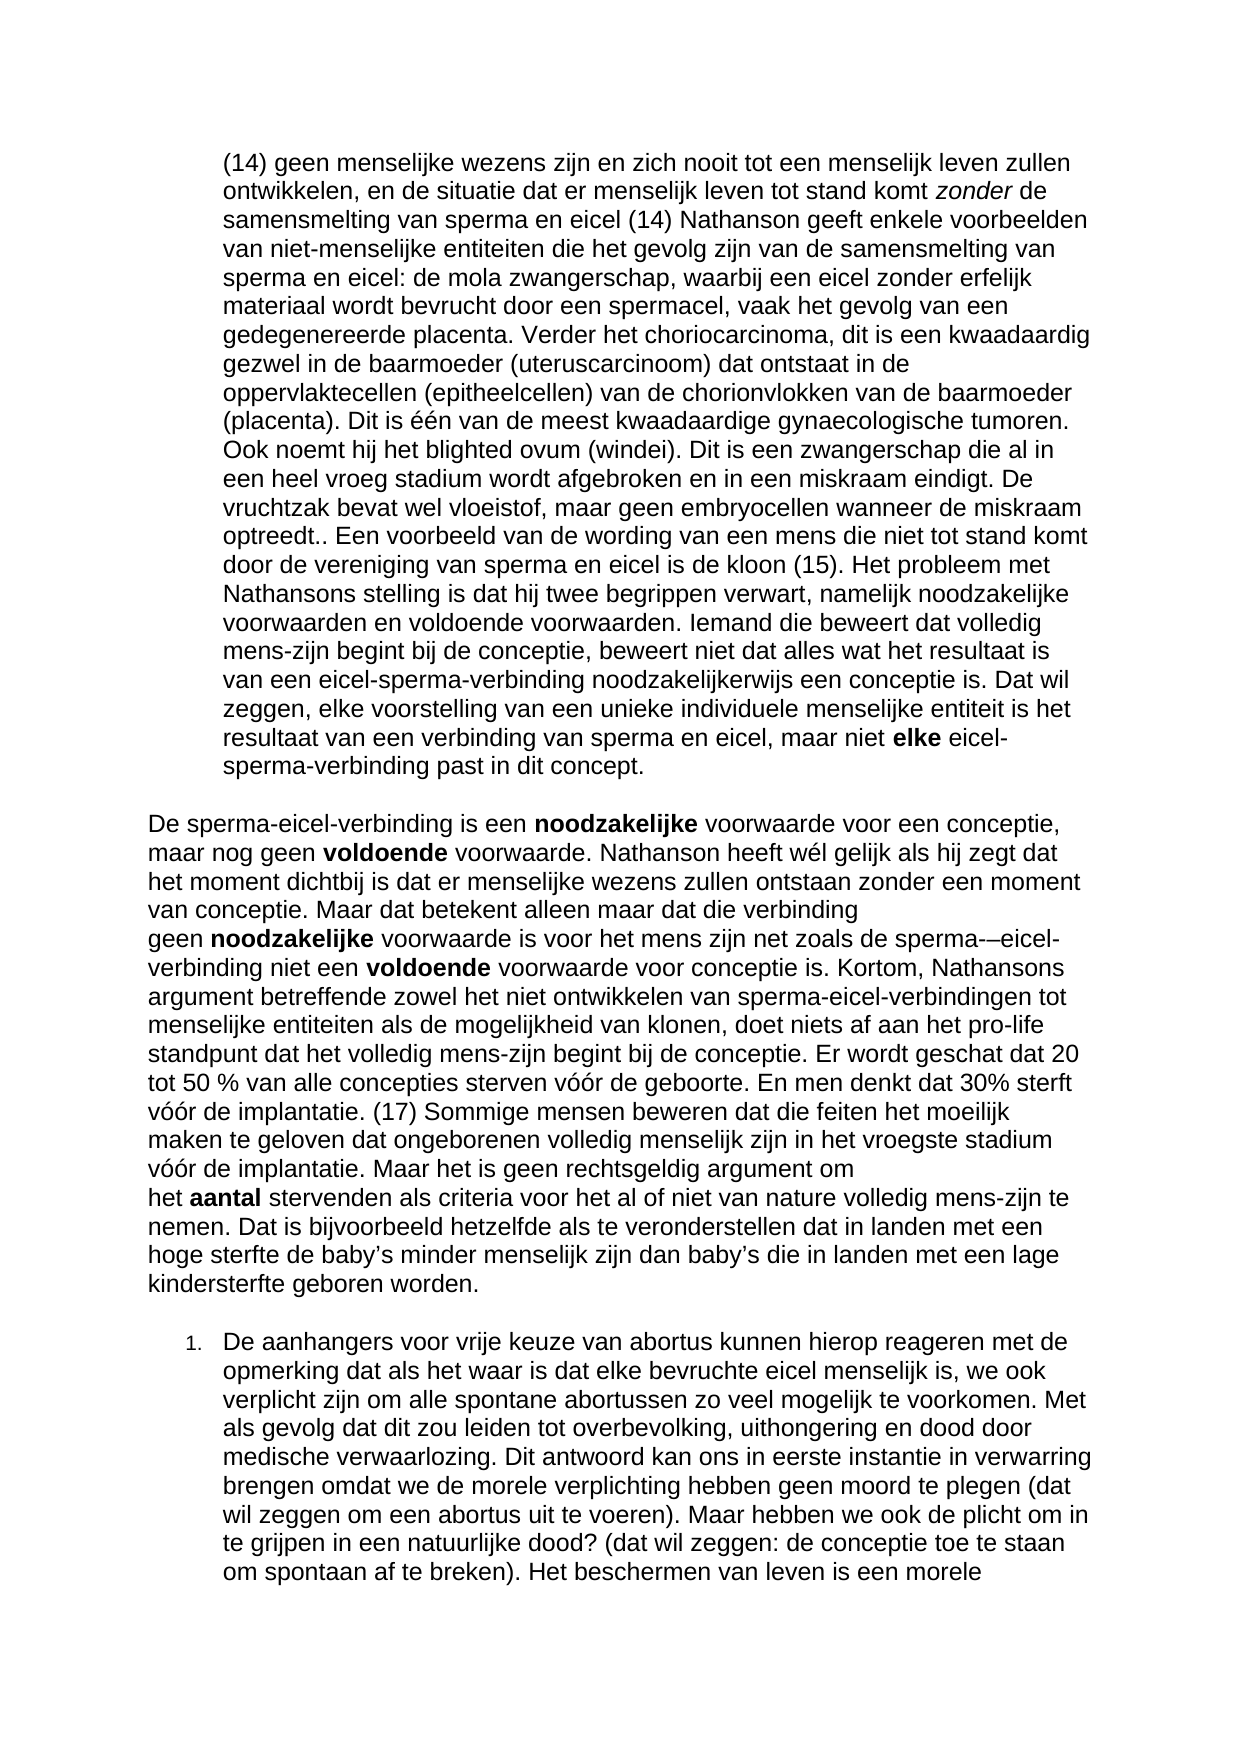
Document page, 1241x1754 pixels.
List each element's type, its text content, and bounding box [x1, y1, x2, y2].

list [185, 148, 1093, 780]
text De sperma-eicel-verbinding is een noodzakelijke voorwaarde voor een conceptie, maar nog geen voldoende voorwaarde. Nathanson heeft wél gelijk als hij zegt dat het moment dichtbij is dat er menselijke wezens zullen ontstaan zonder een moment van conceptie. Maar dat betekent alleen maar dat die verbinding geen noodzakelijke voorwaarde is voor het mens zijn net zoals de sperma-–eicel-verbinding niet een voldoende voorwaarde voor conceptie is. Kortom, Nathansons argument betreffende zowel het niet ontwikkelen van sperma-eicel-verbindingen tot menselijke entiteiten als de mogelijkheid van klonen, doet niets af aan het pro-life standpunt dat het volledig mens-zijn begint bij de conceptie. Er wordt geschat dat 20 tot 50 % van alle concepties sterven vóór de geboorte. En men denkt dat 30% sterft vóór de implantatie. (17) Sommige mensen beweren dat die feiten het moeilijk maken te geloven dat ongeborenen volledig menselijk zijn in het vroegste stadium vóór de implantatie. Maar het is geen rechtsgeldig argument om het aantal stervenden als criteria voor het al of niet van nature volledig mens-zijn te nemen. Dat is bijvoorbeeld hetzelfde als te veronderstellen dat in landen met een hoge sterfte de baby’s minder menselijk zijn dan baby’s die in landen met een lage kindersterfte geboren worden. [148, 809, 1093, 1298]
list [185, 1327, 1093, 1586]
